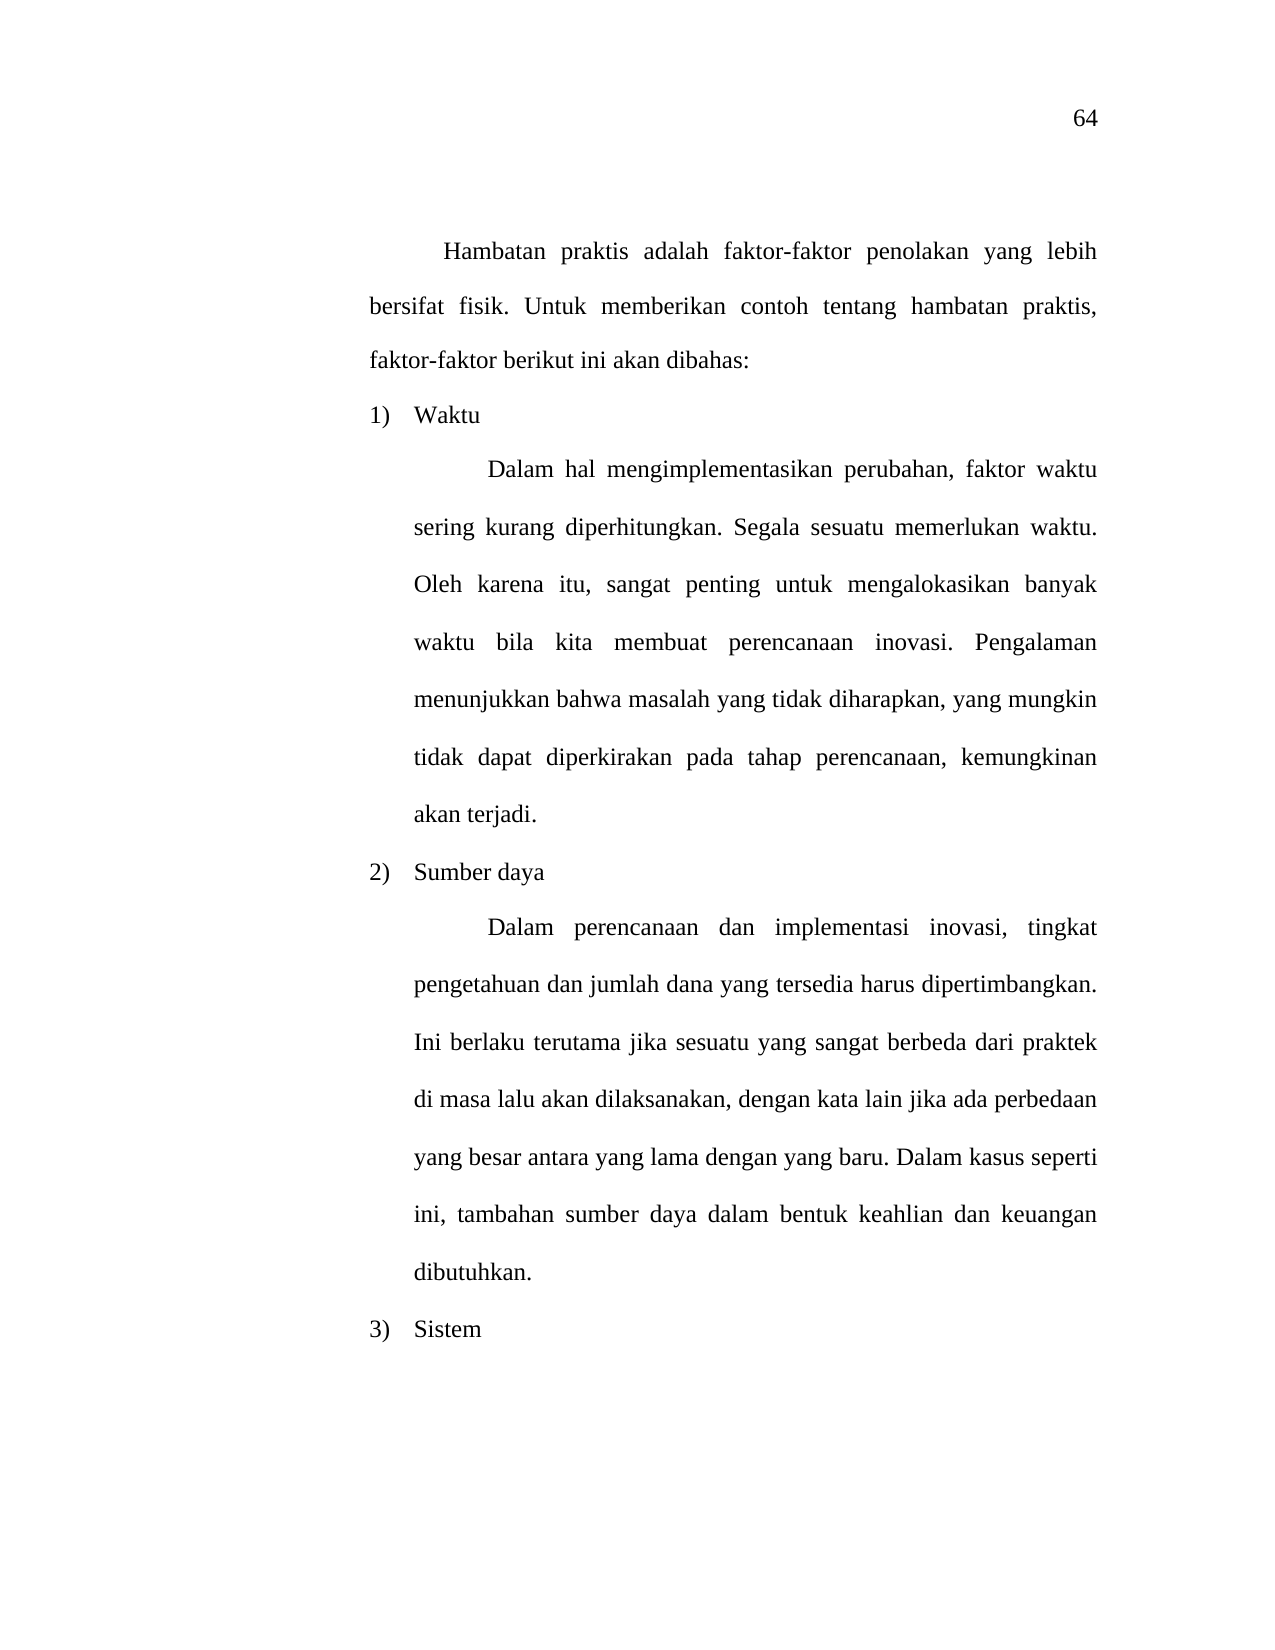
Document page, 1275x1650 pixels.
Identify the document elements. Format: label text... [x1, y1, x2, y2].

text Dalam hal mengimplementasikan perubahan, faktor waktu sering kurang diperhitungkan. Segala sesuatu memerlukan waktu. Oleh karena itu, sangat penting untuk mengalokasikan banyak waktu bila kita membuat perencanaan inovasi. Pengalaman menunjukkan bahwa masalah yang tidak diharapkan, yang mungkin tidak dapat diperkirakan pada tahap perencanaan, kemungkinan akan terjadi. [413, 454, 1098, 828]
text Hambatan praktis adalah faktor-faktor penolakan yang lebih bersifat fisik. Untuk memberikan contoh tentang hambatan praktis, faktor-faktor berikut ini akan dibahas: [369, 236, 1098, 374]
list Sumber daya [369, 857, 1098, 886]
list Sistem [369, 1314, 1098, 1343]
text Dalam perencanaan dan implementasi inovasi, tingkat pengetahuan dan jumlah dana yang tersedia harus dipertimbangkan. Ini berlaku terutama jika sesuatu yang sangat berbeda dari praktek di masa lalu akan dilaksanakan, dengan kata lain jika ada perbedaan yang besar antara yang lama dengan yang baru. Dalam kasus seperti ini, tambahan sumber daya dalam bentuk keahlian dan keuangan dibutuhkan. [413, 912, 1098, 1285]
list Waktu [369, 400, 1098, 429]
